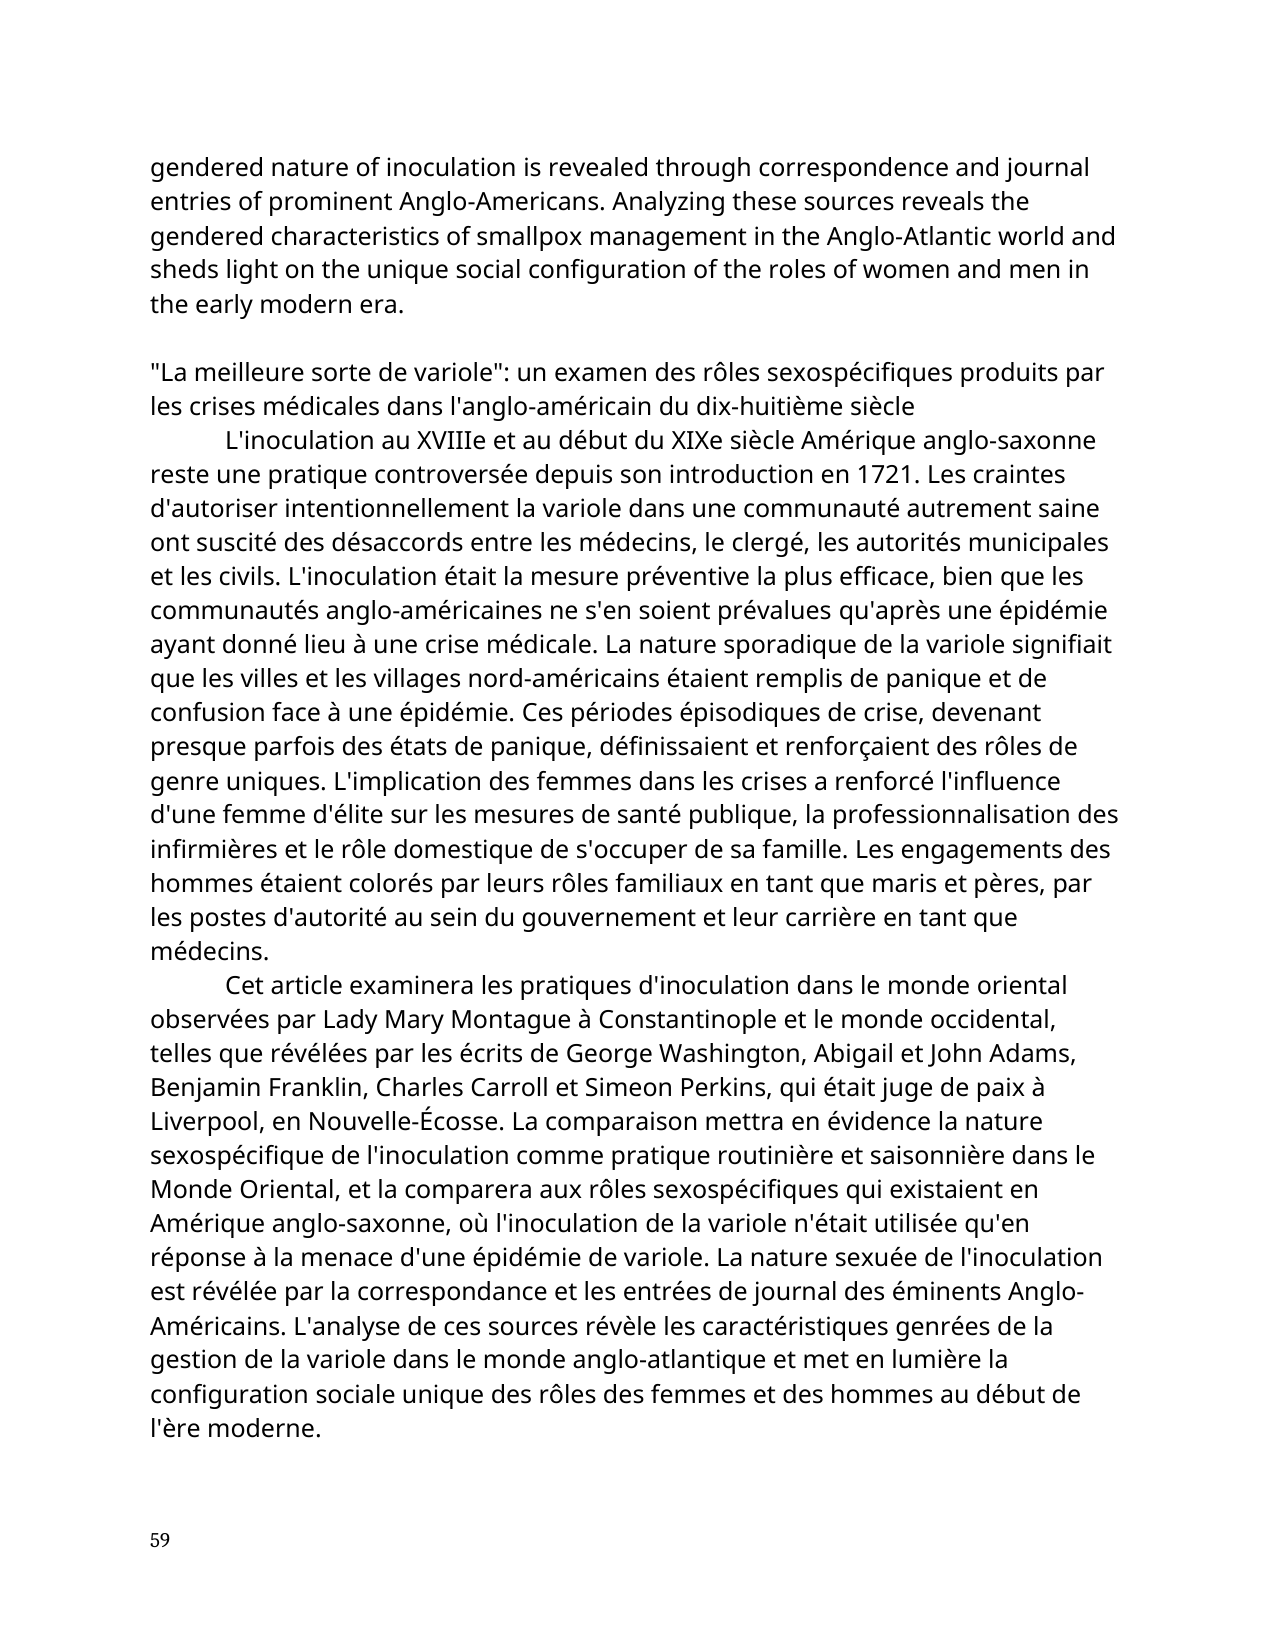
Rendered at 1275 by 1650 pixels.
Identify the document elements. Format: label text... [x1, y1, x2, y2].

text Cet article examinera les pratiques d'inoculation dans le monde oriental observées par Lady Mary Montague à Constantinople et le monde occidental, telles que révélées par les écrits de George Washington, Abigail et John Adams, Benjamin Franklin, Charles Carroll et Simeon Perkins, qui était juge de paix à Liverpool, en Nouvelle-Écosse. La comparaison mettra en évidence la nature sexospécifique de l'inoculation comme pratique routinière et saisonnière dans le Monde Oriental, et la comparera aux rôles sexospécifiques qui existaient en Amérique anglo-saxonne, où l'inoculation de la variole n'était utilisée qu'en réponse à la menace d'une épidémie de variole. La nature sexuée de l'inoculation est révélée par la correspondance et les entrées de journal des éminents Anglo-Américains. L'analyse de ces sources révèle les caractéristiques genrées de la gestion de la variole dans le monde anglo-atlantique et met en lumière la configuration sociale unique des rôles des femmes et des hommes au début de l'ère moderne. [150, 967, 1125, 1444]
text L'inoculation au XVIIIe et au début du XIXe siècle Amérique anglo-saxonne reste une pratique controversée depuis son introduction en 1721. Les craintes d'autoriser intentionnellement la variole dans une communauté autrement saine ont suscité des désaccords entre les médecins, le clergé, les autorités municipales et les civils. L'inoculation était la mesure préventive la plus efficace, bien que les communautés anglo-américaines ne s'en soient prévalues ​​qu'après une épidémie ayant donné lieu à une crise médicale. La nature sporadique de la variole signifiait que les villes et les villages nord-américains étaient remplis de panique et de confusion face à une épidémie. Ces périodes épisodiques de crise, devenant presque parfois des états de panique, définissaient et renforçaient des rôles de genre uniques. L'implication des femmes dans les crises a renforcé l'influence d'une femme d'élite sur les mesures de santé publique, la professionnalisation des infirmières et le rôle domestique de s'occuper de sa famille. Les engagements des hommes étaient colorés par leurs rôles familiaux en tant que maris et pères, par les postes d'autorité au sein du gouvernement et leur carrière en tant que médecins. [150, 422, 1125, 967]
text "La meilleure sorte de variole": un examen des rôles sexospécifiques produits par les crises médicales dans l'anglo-américain du dix-huitième siècle [150, 354, 1125, 422]
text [150, 150, 1125, 320]
